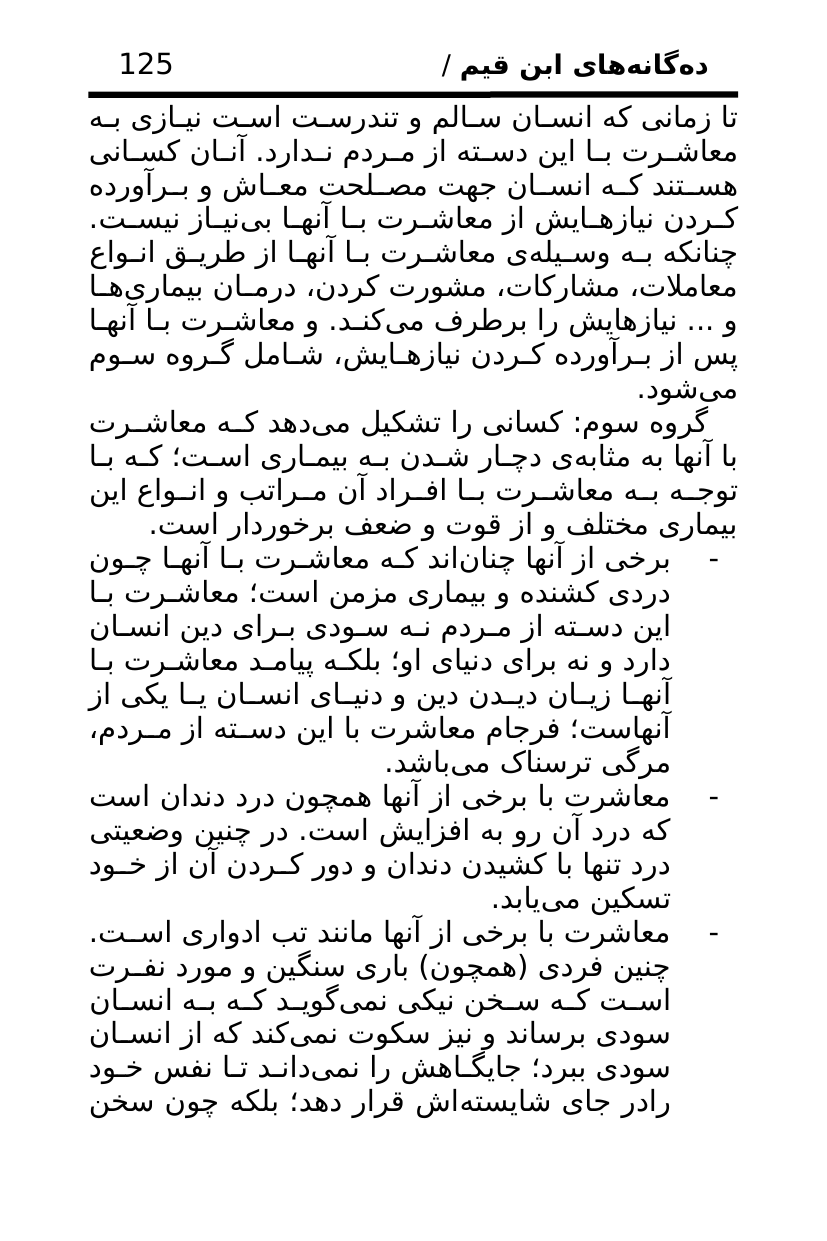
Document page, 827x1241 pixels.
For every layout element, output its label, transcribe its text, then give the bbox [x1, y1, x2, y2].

list معاشرت با برخی از آنها همچون درد دندان است که درد آن رو به افزایش است. در چنین وضعیتی درد تنها با کشیدن دندان و دور کردن آن از خود تسکین می‌یابد. [89, 779, 708, 915]
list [89, 915, 708, 1119]
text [89, 100, 738, 406]
list برخی از آنها چنان‌اند که معاشرت با آنها چون دردی کشنده و بیماری مزمن است؛ معاشرت با این دسته از مردم نه سودی برای دین انسان دارد و نه برای دنیای او؛ بلکه پیامد معاشرت با آنها زیان دیدن دین و دنیای انسان یا یکی از آنهاست؛ فرجام معاشرت با این دسته از مردم، مرگی ترسناک می‌باشد. [89, 541, 708, 779]
text گروه سوم: کسانی را تشکیل می‌دهد که معاشرت با آنها به مثابه‌ی دچار شدن به بیماری است؛ که با توجه به معاشرت با افراد آن مراتب و انواع این بیماری مختلف و از قوت و ضعف برخوردار است. [89, 406, 738, 541]
